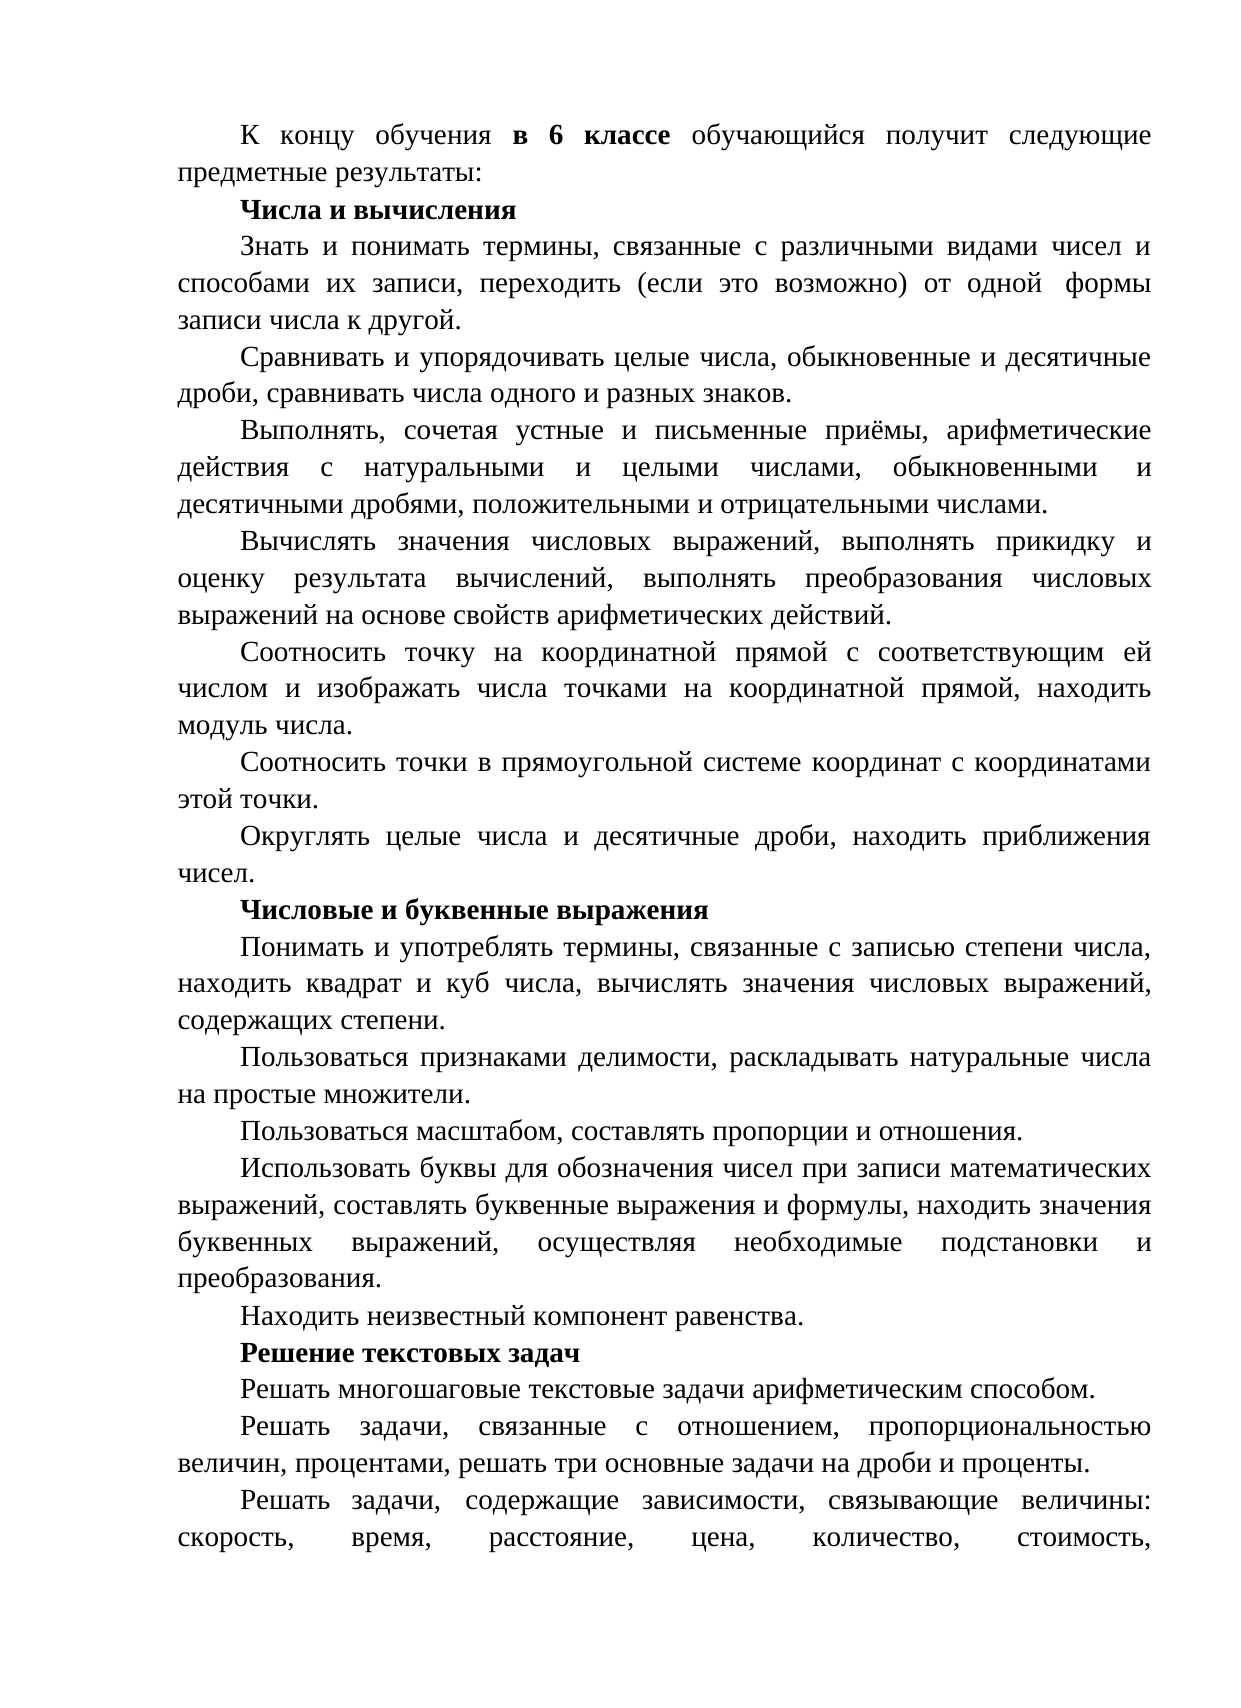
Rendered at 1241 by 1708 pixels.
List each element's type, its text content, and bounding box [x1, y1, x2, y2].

text Сравнивать и упорядочивать целые числа, обыкновенные и десятичные дроби, сравнивать числа одного и разных знаков. [177, 339, 1151, 409]
text Выполнять, сочетая устные и письменные приёмы, арифметические действия с натуральными и целыми числами, обыкновенными и десятичными дробями, положительными и отрицательными числами. [177, 412, 1152, 520]
text К концу обучения в 6 классе обучающийся получит следующие предметные результаты: [177, 117, 1152, 188]
text Использовать буквы для обозначения чисел при записи математических выражений, составлять буквенные выражения и формулы, находить значения буквенных выражений, осуществляя необходимые подстановки и преобразования. [177, 1150, 1152, 1294]
subtitle Числа и вычисления [240, 192, 1163, 225]
text Округлять целые числа и десятичные дроби, находить приближения чисел. [177, 818, 1151, 888]
text Пользоваться признаками делимости, раскладывать натуральные числа на простые множители. [177, 1039, 1152, 1110]
text Решать задачи, содержащие зависимости, связывающие величины: скорость, время, расстояние, цена, количество, стоимость, [177, 1482, 1152, 1553]
text Находить неизвестный компонент равенства. [240, 1298, 1163, 1331]
text Соотносить точки в прямоугольной системе координат с координатами этой точки. [177, 744, 1152, 815]
text Понимать и употреблять термины, связанные с записью степени числа, находить квадрат и куб числа, вычислять значения числовых выражений, содержащих степени. [177, 929, 1152, 1036]
text Решать многошаговые текстовые задачи арифметическим способом. [240, 1371, 1163, 1405]
text Решать задачи, связанные с отношением, пропорциональностью величин, процентами, решать три основные задачи на дроби и проценты. [177, 1408, 1152, 1479]
text Знать и понимать термины, связанные с различными видами чисел и способами их записи, переходить (если это возможно) от одной формы записи числа к другой. [177, 228, 1152, 335]
subtitle Числовые и буквенные выражения [240, 892, 1163, 926]
text Вычислять значения числовых выражений, выполнять прикидку и оценку результата вычислений, выполнять преобразования числовых выражений на основе свойств арифметических действий. [177, 523, 1152, 630]
text Соотносить точку на координатной прямой с соответствующим ей числом и изображать числа точками на координатной прямой, находить модуль числа. [177, 634, 1152, 741]
subtitle Решение текстовых задач [240, 1335, 1163, 1368]
text Пользоваться масштабом, составлять пропорции и отношения. [240, 1113, 1163, 1147]
